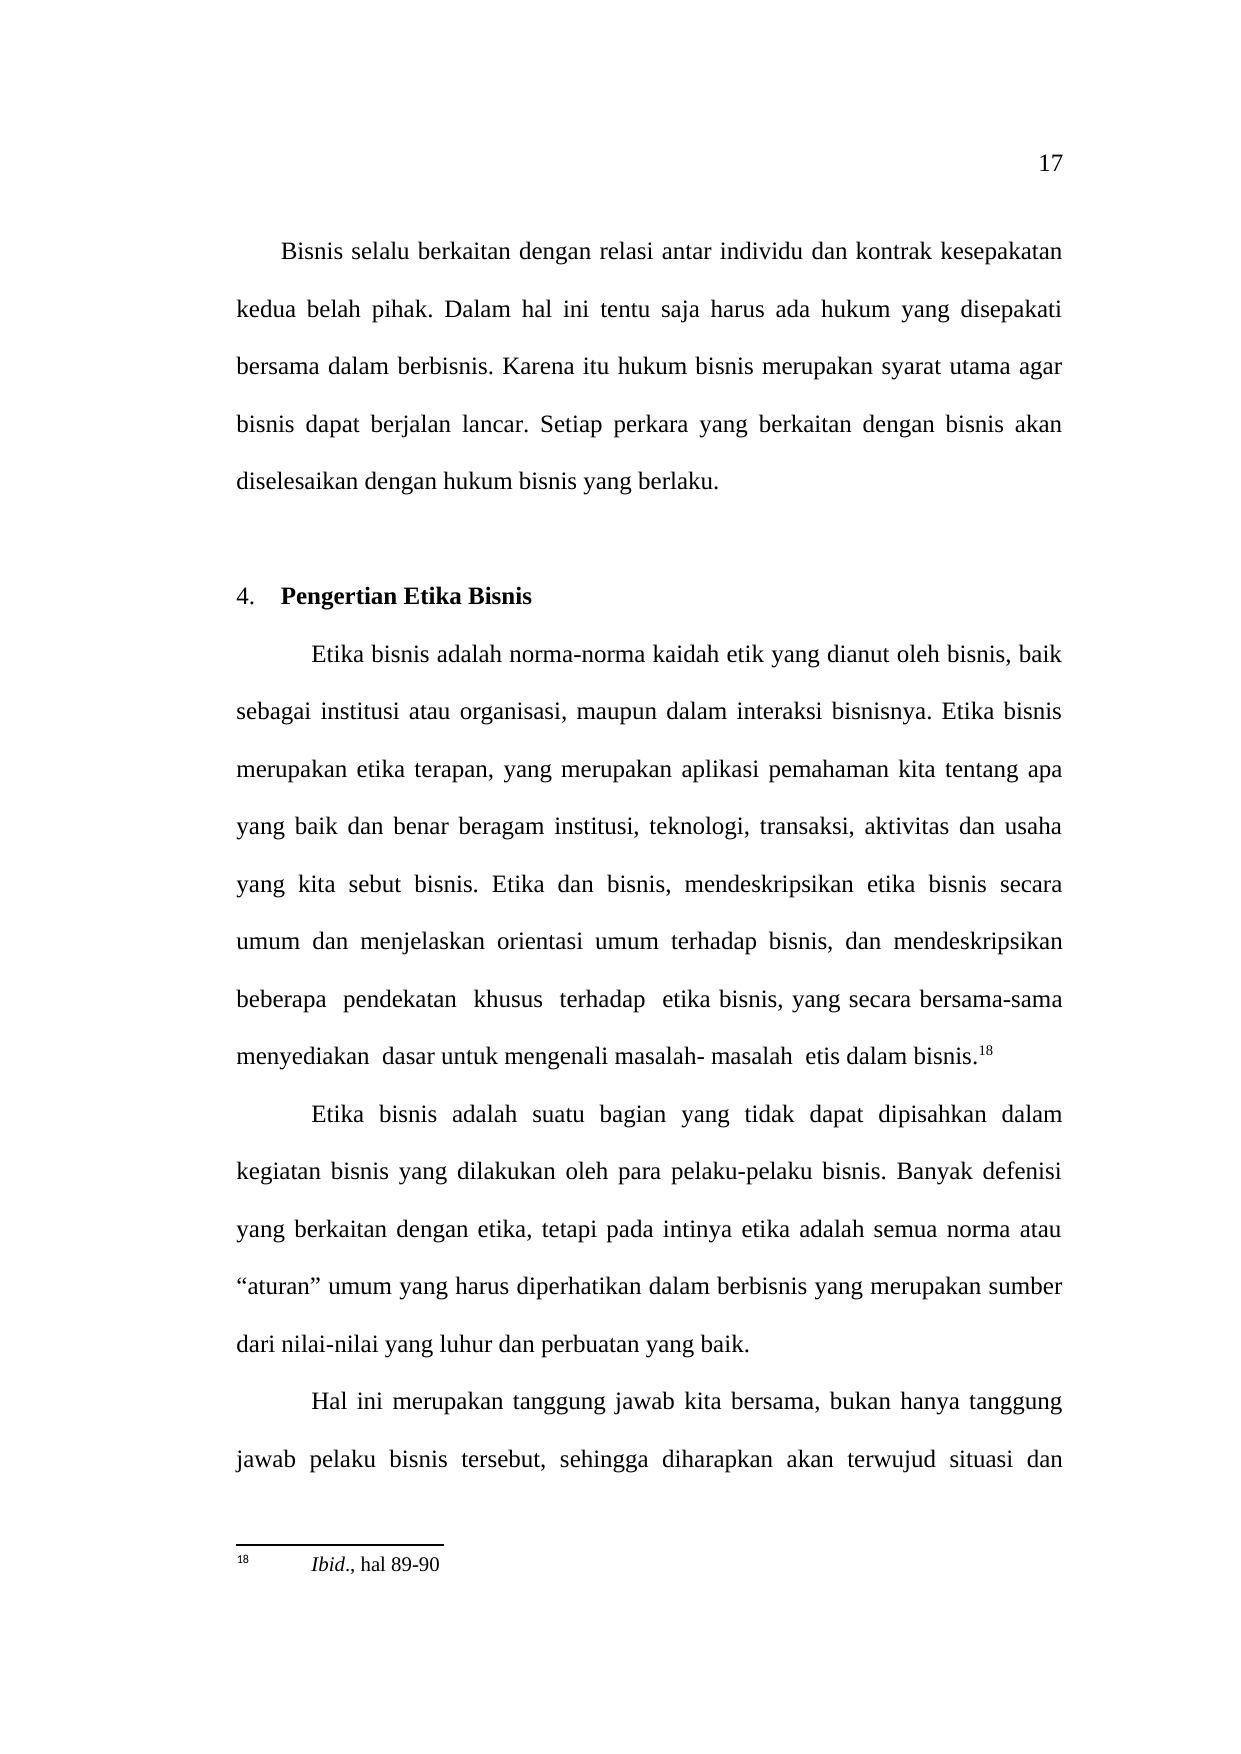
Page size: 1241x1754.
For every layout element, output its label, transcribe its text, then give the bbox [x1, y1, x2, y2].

text Etika bisnis adalah norma-norma kaidah etik yang dianut oleh bisnis, baik sebagai institusi atau organisasi, maupun dalam interaksi bisnisnya. Etika bisnis merupakan etika terapan, yang merupakan aplikasi pemahaman kita tentang apa yang baik dan benar beragam institusi, teknologi, transaksi, aktivitas dan usaha yang kita sebut bisnis. Etika dan bisnis, mendeskripsikan etika bisnis secara umum dan menjelaskan orientasi umum terhadap bisnis, dan mendeskripsikan beberapa pendekatan khusus terhadap etika bisnis, yang secara bersama-sama menyediakan dasar untuk mengenali masalah- masalah etis dalam bisnis. [236, 639, 1063, 1070]
list Pengertian Etika Bisnis [236, 581, 1063, 610]
text Etika bisnis adalah suatu bagian yang tidak dapat dipisahkan dalam kegiatan bisnis yang dilakukan oleh para pelaku-pelaku bisnis. Banyak defenisi yang berkaitan dengan etika, tetapi pada intinya etika adalah semua norma atau “aturan” umum yang harus diperhatikan dalam berbisnis yang merupakan sumber dari nilai-nilai yang luhur dan perbuatan yang baik. [236, 1099, 1063, 1358]
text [236, 1386, 1063, 1473]
list Bisnis selalu berkaitan dengan relasi antar individu dan kontrak kesepakatan kedua belah pihak. Dalam hal ini tentu saja harus ada hukum yang disepakati bersama dalam berbisnis. Karena itu hukum bisnis merupakan syarat utama agar bisnis dapat berjalan lancar. Setiap perkara yang berkaitan dengan bisnis akan diselesaikan dengan hukum bisnis yang berlaku. [236, 236, 1063, 495]
